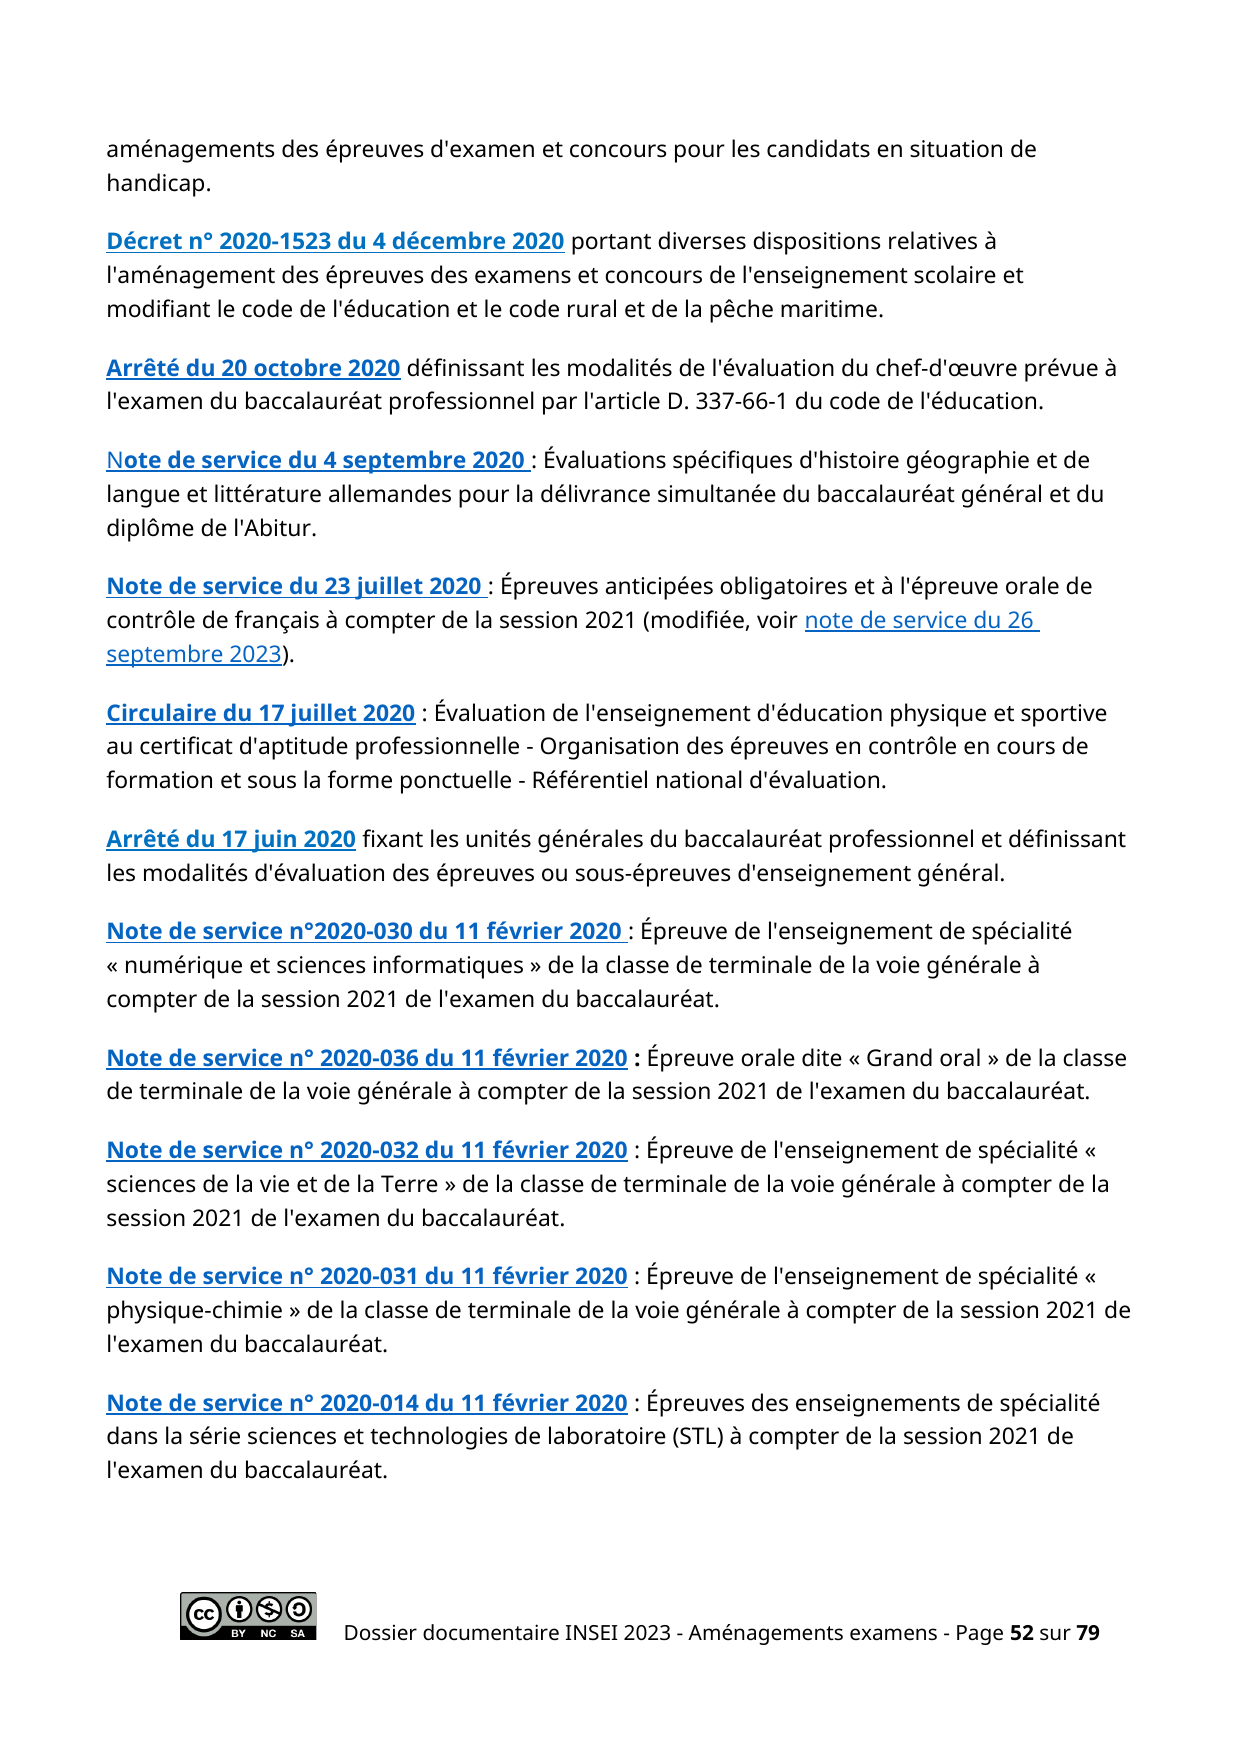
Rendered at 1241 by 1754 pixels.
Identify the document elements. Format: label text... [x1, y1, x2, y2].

text Circulaire du 17 juillet 2020 : Évaluation de l'enseignement d'éducation physique et sportive au certificat d'aptitude professionnelle - Organisation des épreuves en contrôle en cours de formation et sous la forme ponctuelle - Référentiel national d'évaluation. [106, 697, 1134, 795]
text Note de service n° 2020-036 du 11 février 2020 : Épreuve orale dite « Grand oral » de la classe de terminale de la voie générale à compter de la session 2021 de l'examen du baccalauréat. [106, 1042, 1134, 1107]
text Arrêté du 20 octobre 2020 définissant les modalités de l'évaluation du chef-d'œuvre prévue à l'examen du baccalauréat professionnel par l'article D. 337-66-1 du code de l'éducation. [106, 352, 1134, 417]
text Arrêté du 17 juin 2020 fixant les unités générales du baccalauréat professionnel et définissant les modalités d'évaluation des épreuves ou sous-épreuves d'enseignement général. [106, 823, 1134, 888]
text Note de service n° 2020-032 du 11 février 2020 : Épreuve de l'enseignement de spécialité « sciences de la vie et de la Terre » de la classe de terminale de la voie générale à compter de la session 2021 de l'examen du baccalauréat. [106, 1134, 1134, 1233]
picture [180, 1592, 317, 1640]
text Note de service du 4 septembre 2020 : Évaluations spécifiques d'histoire géographie et de langue et littérature allemandes pour la délivrance simultanée du baccalauréat général et du diplôme de l'Abitur. [106, 444, 1134, 543]
text Note de service n° 2020-031 du 11 février 2020 : Épreuve de l'enseignement de spécialité « physique-chimie » de la classe de terminale de la voie générale à compter de la session 2021 de l'examen du baccalauréat. [106, 1260, 1134, 1359]
text Note de service n°2020-030 du 11 février 2020 : Épreuve de l'enseignement de spécialité « numérique et sciences informatiques » de la classe de terminale de la voie générale à compter de la session 2021 de l'examen du baccalauréat. [106, 915, 1134, 1014]
text Décret n° 2020-1523 du 4 décembre 2020 portant diverses dispositions relatives à l'aménagement des épreuves des examens et concours de l'enseignement scolaire et modifiant le code de l'éducation et le code rural et de la pêche maritime. [106, 225, 1134, 324]
text Note de service n° 2020-014 du 11 février 2020 : Épreuves des enseignements de spécialité dans la série sciences et technologies de laboratoire (STL) à compter de la session 2021 de l'examen du baccalauréat. [106, 1387, 1134, 1485]
text Note de service du 23 juillet 2020 : Épreuves anticipées obligatoires et à l'épreuve orale de contrôle de français à compter de la session 2021 (modifiée, voir note de service du 26 septembre 2023). [106, 570, 1134, 669]
